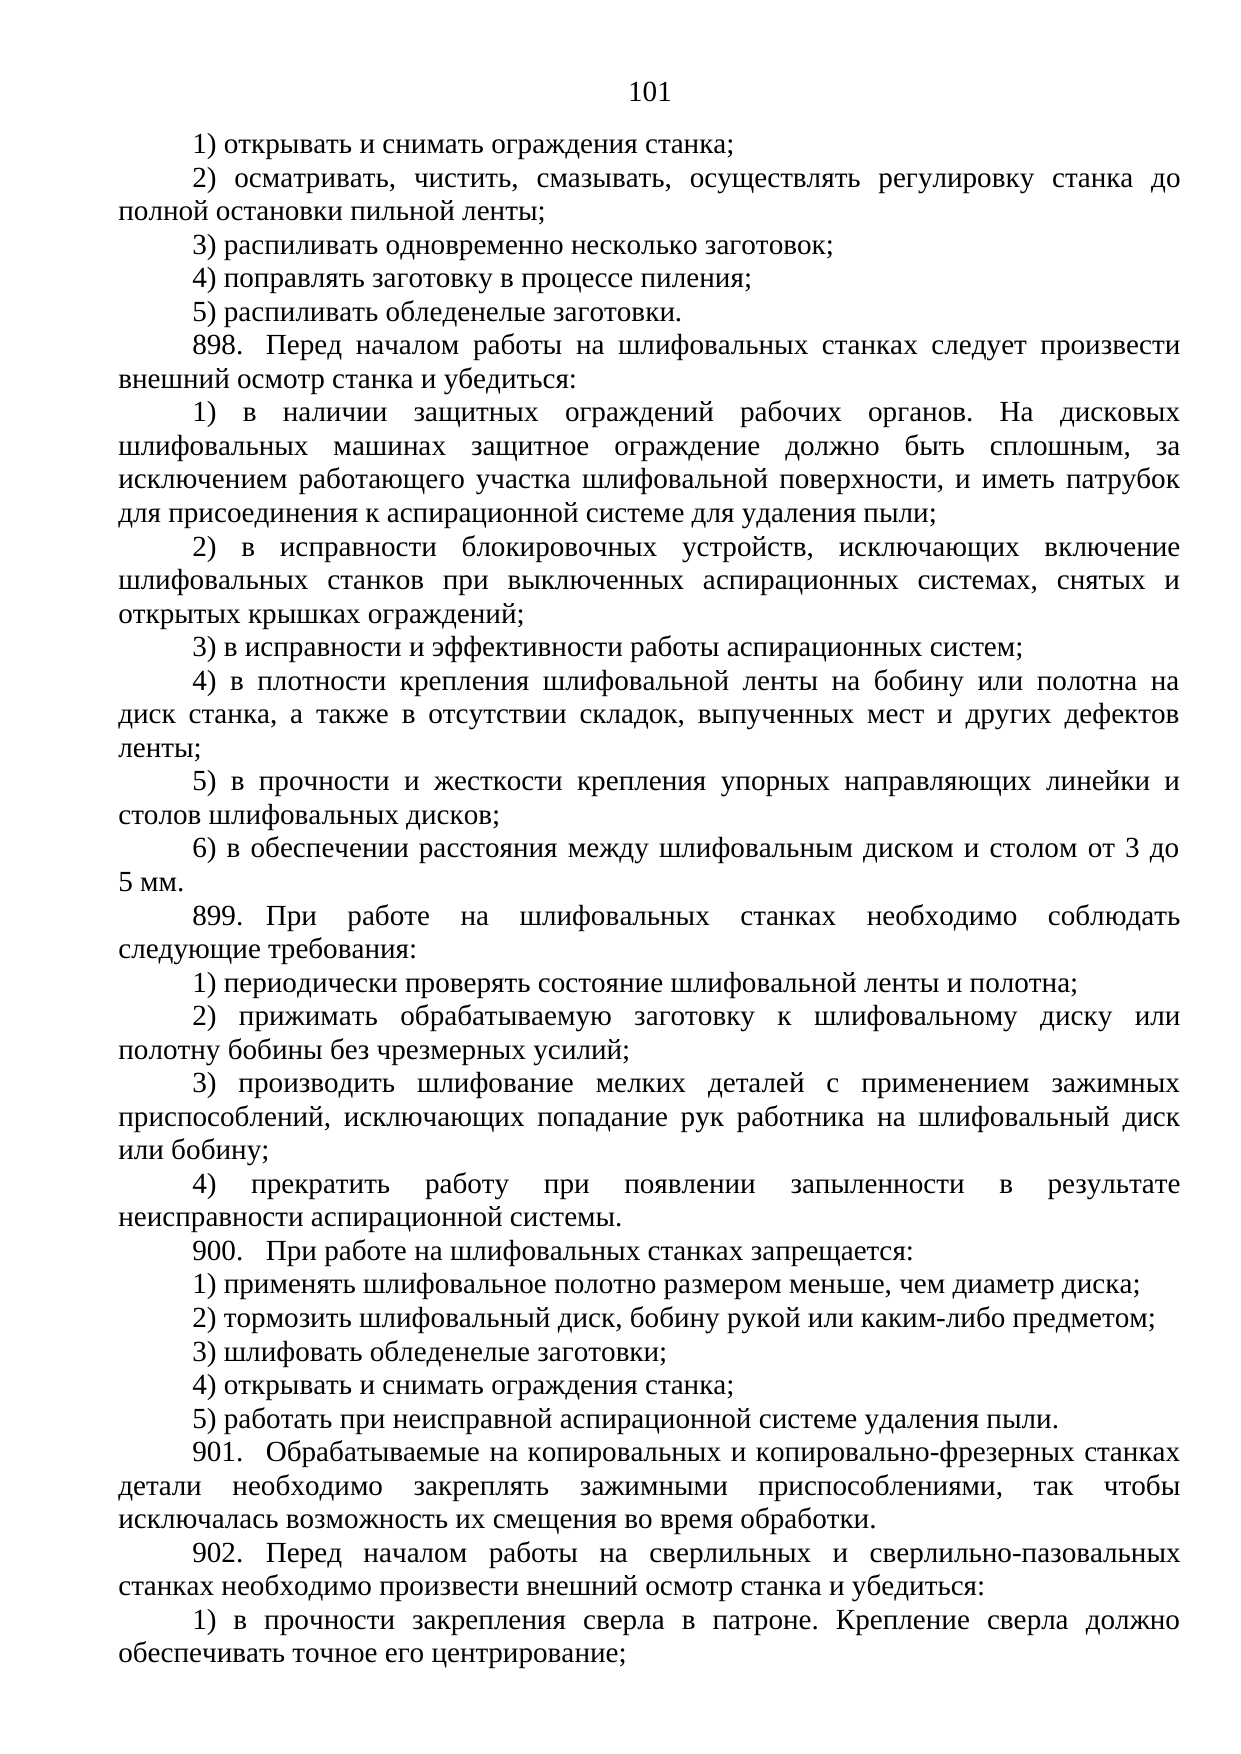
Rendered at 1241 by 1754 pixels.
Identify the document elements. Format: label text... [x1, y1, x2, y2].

text 5) распиливать обледенелые заготовки. [118, 294, 1181, 327]
text 2) тормозить шлифовальный диск, бобину рукой или каким-либо предметом; [118, 1300, 1181, 1334]
list Перед началом работы на сверлильных и сверлильно-пазовальных станках необходимо произвести внешний осмотр станка и убедиться: [118, 1535, 1181, 1602]
text 5) работать при неисправной аспирационной системе удаления пыли. [118, 1401, 1181, 1434]
text 2) прижимать обрабатываемую заготовку к шлифовальному диску или полотну бобины без чрезмерных усилий; [118, 998, 1181, 1065]
text 1) в прочности закрепления сверла в патроне. Крепление сверла должно обеспечивать точное его центрирование; [118, 1602, 1181, 1669]
text 1) в наличии защитных ограждений рабочих органов. На дисковых шлифовальных машинах защитное ограждение должно быть сплошным, за исключением работающего участка шлифовальной поверхности, и иметь патрубок для присоединения к аспирационной системе для удаления пыли; [118, 394, 1181, 529]
list Обрабатываемые на копировальных и копировально-фрезерных станках детали необходимо закреплять зажимными приспособлениями, так чтобы исключалась возможность их смещения во время обработки. [118, 1434, 1181, 1535]
text 2) в исправности блокировочных устройств, исключающих включение шлифовальных станков при выключенных аспирационных системах, снятых и открытых крышках ограждений; [118, 529, 1181, 629]
text 3) производить шлифование мелких деталей с применением зажимных приспособлений, исключающих попадание рук работника на шлифовальный диск или бобину; [118, 1065, 1181, 1166]
text 4) открывать и снимать ограждения станка; [118, 1367, 1181, 1401]
text 4) поправлять заготовку в процессе пиления; [118, 260, 1181, 294]
text 5) в прочности и жесткости крепления упорных направляющих линейки и столов шлифовальных дисков; [118, 763, 1181, 831]
text 3) распиливать одновременно несколько заготовок; [118, 227, 1181, 260]
text 6) в обеспечении расстояния между шлифовальным диском и столом от 3 до 5 мм. [118, 831, 1181, 898]
list Перед началом работы на шлифовальных станках следует произвести внешний осмотр станка и убедиться: [118, 327, 1181, 394]
text 3) в исправности и эффективности работы аспирационных систем; [118, 629, 1181, 663]
text 4) в плотности крепления шлифовальной ленты на бобину или полотна на диск станка, а также в отсутствии складок, выпученных мест и других дефектов ленты; [118, 663, 1181, 763]
text 2) осматривать, чистить, смазывать, осуществлять регулировку станка до полной остановки пильной ленты; [118, 160, 1181, 227]
text 3) шлифовать обледенелые заготовки; [118, 1334, 1181, 1367]
text 1) периодически проверять состояние шлифовальной ленты и полотна; [118, 965, 1181, 998]
text 1) применять шлифовальное полотно размером меньше, чем диаметр диска; [118, 1267, 1181, 1300]
list При работе на шлифовальных станках необходимо соблюдать следующие требования: [118, 898, 1181, 965]
text 1) открывать и снимать ограждения станка; [118, 126, 1181, 160]
list При работе на шлифовальных станках запрещается: [118, 1233, 1181, 1267]
text 4) прекратить работу при появлении запыленности в результате неисправности аспирационной системы. [118, 1166, 1181, 1233]
